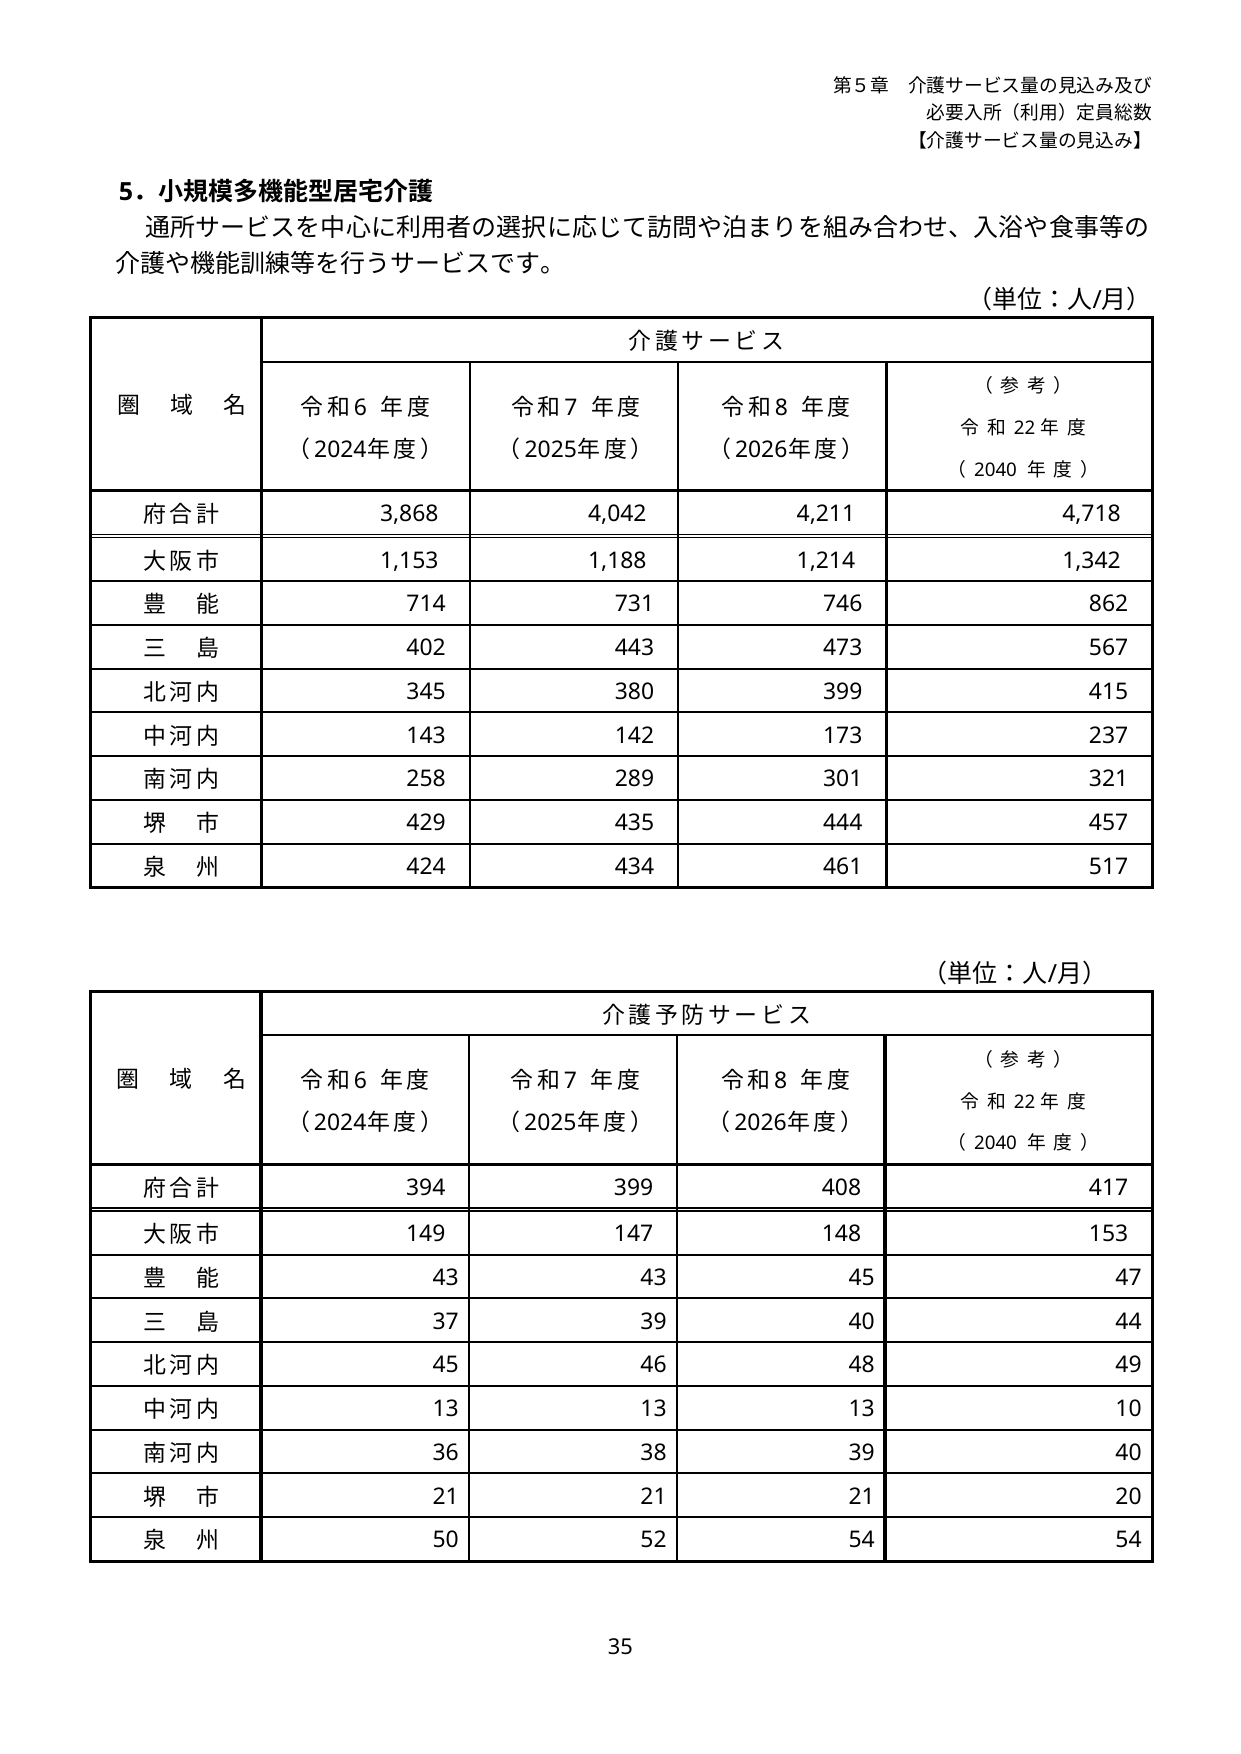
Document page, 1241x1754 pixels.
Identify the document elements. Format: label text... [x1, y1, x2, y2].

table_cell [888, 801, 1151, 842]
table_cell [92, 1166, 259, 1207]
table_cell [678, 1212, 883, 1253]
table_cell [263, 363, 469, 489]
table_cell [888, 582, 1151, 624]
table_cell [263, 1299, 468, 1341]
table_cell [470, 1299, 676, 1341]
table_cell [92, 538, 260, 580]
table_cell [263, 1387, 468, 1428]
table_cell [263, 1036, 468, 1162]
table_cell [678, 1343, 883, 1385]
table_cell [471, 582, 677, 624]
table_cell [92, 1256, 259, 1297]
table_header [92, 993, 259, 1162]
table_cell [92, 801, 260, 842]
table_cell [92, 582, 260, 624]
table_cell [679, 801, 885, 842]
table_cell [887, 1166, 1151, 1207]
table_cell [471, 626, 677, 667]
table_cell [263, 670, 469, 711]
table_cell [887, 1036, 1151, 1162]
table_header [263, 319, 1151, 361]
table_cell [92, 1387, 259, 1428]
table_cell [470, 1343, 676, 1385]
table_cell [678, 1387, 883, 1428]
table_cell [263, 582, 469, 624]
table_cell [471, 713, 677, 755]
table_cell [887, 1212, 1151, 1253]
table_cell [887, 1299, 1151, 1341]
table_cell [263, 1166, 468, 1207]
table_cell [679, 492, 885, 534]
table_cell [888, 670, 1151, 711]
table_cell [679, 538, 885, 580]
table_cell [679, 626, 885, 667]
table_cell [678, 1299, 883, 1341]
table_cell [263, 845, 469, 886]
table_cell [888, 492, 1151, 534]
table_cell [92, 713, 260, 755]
text （単位：人/月） [89, 953, 1107, 989]
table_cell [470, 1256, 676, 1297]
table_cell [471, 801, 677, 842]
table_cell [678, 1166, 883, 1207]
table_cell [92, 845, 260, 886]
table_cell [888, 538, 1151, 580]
text 5．小規模多機能型居宅介護 [89, 171, 1151, 207]
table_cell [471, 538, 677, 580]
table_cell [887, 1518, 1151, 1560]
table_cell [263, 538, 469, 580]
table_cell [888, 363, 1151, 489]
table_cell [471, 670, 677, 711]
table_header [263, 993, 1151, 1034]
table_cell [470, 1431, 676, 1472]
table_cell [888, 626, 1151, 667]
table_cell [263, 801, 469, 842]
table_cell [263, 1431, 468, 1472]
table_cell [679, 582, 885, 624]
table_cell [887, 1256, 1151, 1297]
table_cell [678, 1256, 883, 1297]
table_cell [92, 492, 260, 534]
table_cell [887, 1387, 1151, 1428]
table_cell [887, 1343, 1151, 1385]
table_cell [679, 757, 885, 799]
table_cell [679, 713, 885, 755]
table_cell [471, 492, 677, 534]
text （単位：人/月） [89, 280, 1151, 316]
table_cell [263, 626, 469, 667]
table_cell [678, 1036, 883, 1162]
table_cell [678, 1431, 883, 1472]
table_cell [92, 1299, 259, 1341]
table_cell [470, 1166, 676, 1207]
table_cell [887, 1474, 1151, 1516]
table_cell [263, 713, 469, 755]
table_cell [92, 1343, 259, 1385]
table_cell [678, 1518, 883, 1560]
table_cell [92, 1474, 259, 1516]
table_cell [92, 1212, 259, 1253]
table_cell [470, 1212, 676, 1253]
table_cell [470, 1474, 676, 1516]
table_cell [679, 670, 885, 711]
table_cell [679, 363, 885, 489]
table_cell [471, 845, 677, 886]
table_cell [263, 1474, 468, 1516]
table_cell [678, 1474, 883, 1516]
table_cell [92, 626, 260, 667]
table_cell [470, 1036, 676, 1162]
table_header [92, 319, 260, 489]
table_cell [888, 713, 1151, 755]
text 通所サービスを中心に利用者の選択に応じて訪問や泊まりを組み合わせ、入浴や食事等の介護や機能訓練等を行うサービスです。 [115, 207, 1151, 280]
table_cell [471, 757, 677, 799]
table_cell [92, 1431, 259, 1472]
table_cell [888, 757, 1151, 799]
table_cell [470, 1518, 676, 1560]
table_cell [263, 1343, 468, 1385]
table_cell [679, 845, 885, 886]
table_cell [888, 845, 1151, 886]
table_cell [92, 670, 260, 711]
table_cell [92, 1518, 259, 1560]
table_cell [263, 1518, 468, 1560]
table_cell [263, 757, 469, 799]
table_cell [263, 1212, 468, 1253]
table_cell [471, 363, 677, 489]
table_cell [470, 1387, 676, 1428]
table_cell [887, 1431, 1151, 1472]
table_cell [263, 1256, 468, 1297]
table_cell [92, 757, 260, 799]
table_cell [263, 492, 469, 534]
